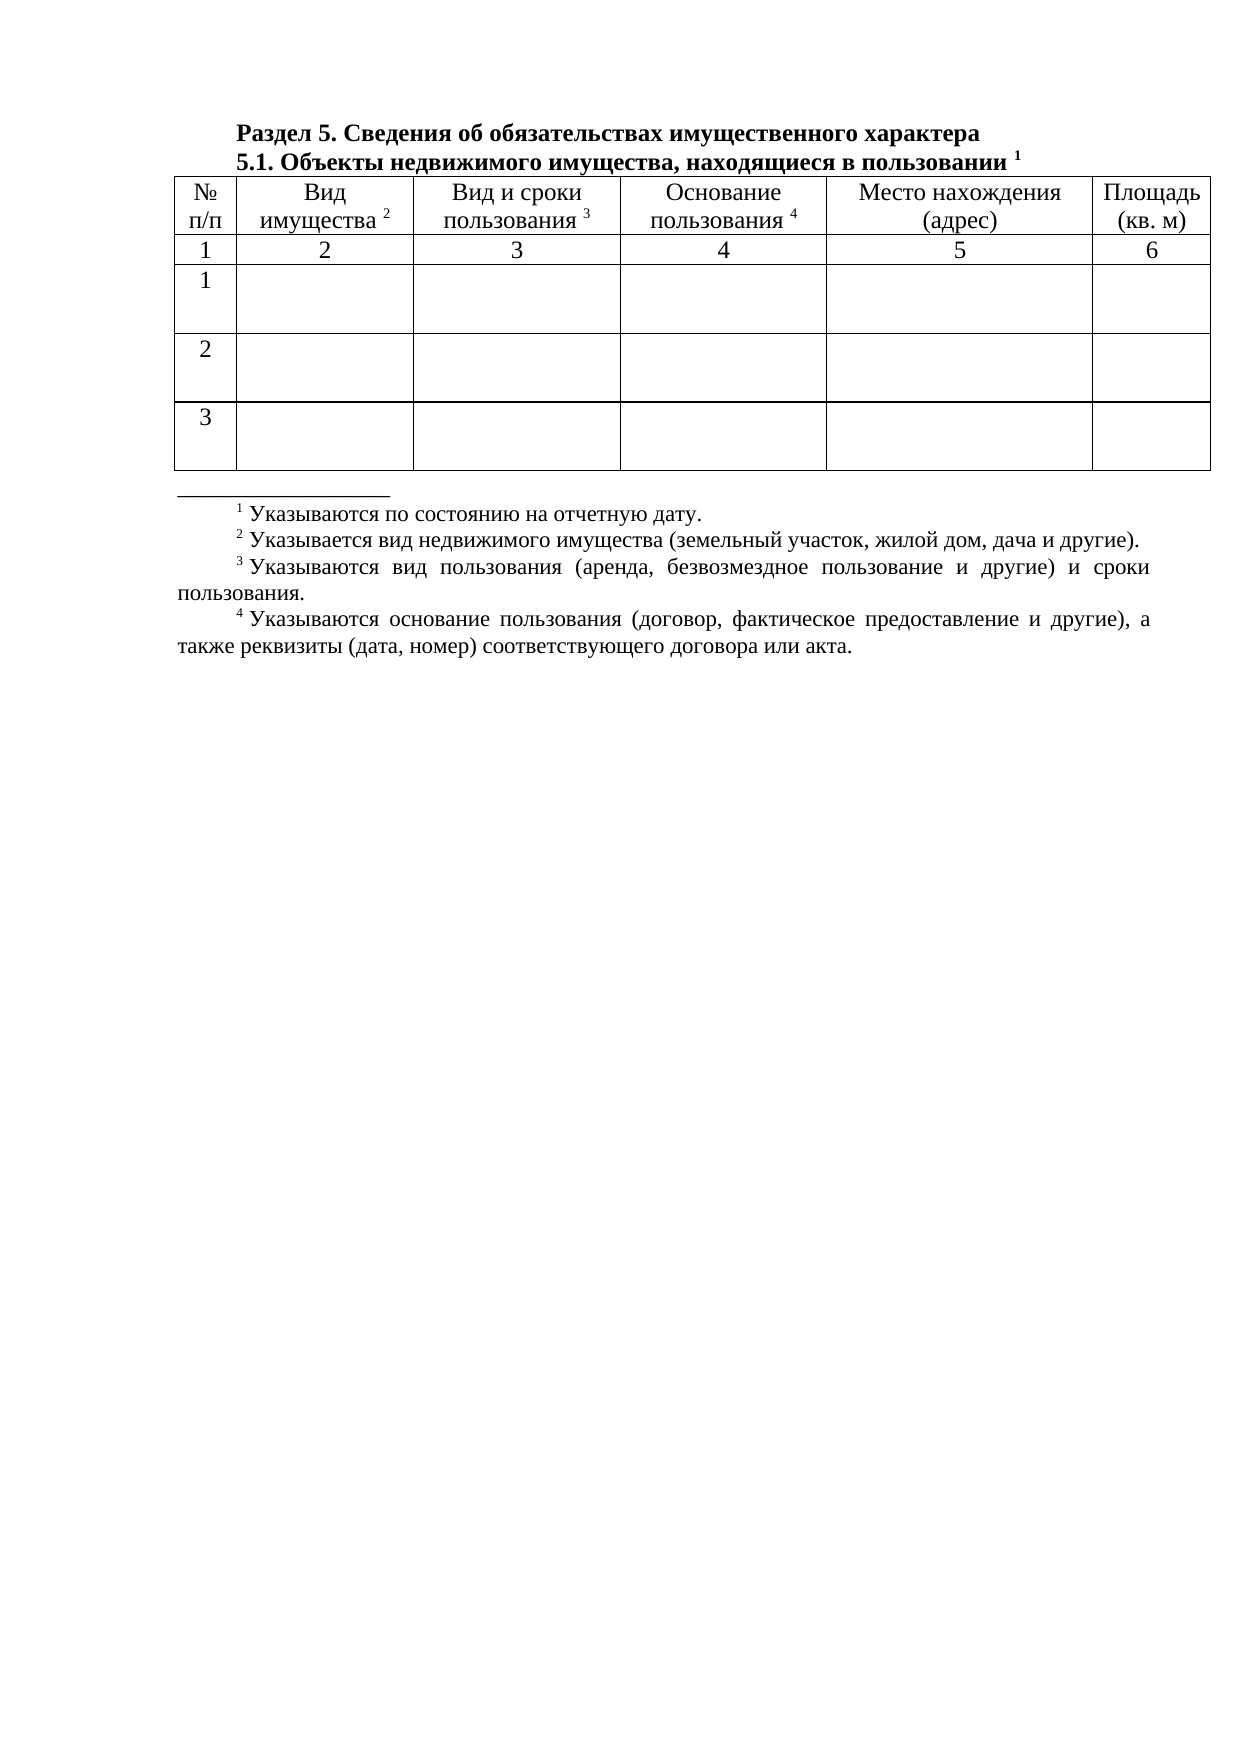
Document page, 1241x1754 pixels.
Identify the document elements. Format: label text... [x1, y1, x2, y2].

text 2 Указывается вид недвижимого имущества (земельный участок, жилой дом, дача и другие). [177, 526, 1152, 553]
text 1 Указываются по состоянию на отчетную дату. [177, 500, 1152, 526]
table_cell [1093, 334, 1210, 401]
table_header № п/п [175, 177, 236, 234]
table_cell 2 [237, 235, 413, 264]
table_cell [621, 403, 826, 470]
table_cell 5 [827, 235, 1092, 264]
table_cell 4 [621, 235, 826, 264]
table_header Вид имущества 2 [237, 177, 413, 234]
table_header Вид и сроки пользования 3 [414, 177, 620, 234]
table_cell [237, 334, 413, 401]
table_cell 3 [175, 403, 236, 470]
table_cell 1 [175, 235, 236, 264]
table_header Площадь (кв. м) [1093, 177, 1210, 234]
table_cell [621, 265, 826, 333]
text 3 Указываются вид пользования (аренда, безвозмездное пользование и другие) и сроки пользования. [177, 553, 1152, 605]
table_cell [1093, 265, 1210, 333]
table_cell [414, 403, 620, 470]
text Раздел 5. Сведения об обязательствах имущественного характера [177, 118, 1152, 147]
table_cell [237, 265, 413, 333]
text 5.1. Объекты недвижимого имущества, находящиеся в пользовании 1 [177, 147, 1152, 176]
table_cell [621, 334, 826, 401]
table_cell [237, 403, 413, 470]
table_cell [827, 403, 1092, 470]
table_header Основание пользования 4 [621, 177, 826, 234]
table_cell 1 [175, 265, 236, 333]
text _________________ [177, 471, 1152, 500]
table_cell [414, 265, 620, 333]
text 4 Указываются основание пользования (договор, фактическое предоставление и другие), а также реквизиты (дата, номер) соответствующего договора или акта. [177, 605, 1152, 658]
table_cell 2 [175, 334, 236, 401]
table_cell [1093, 403, 1210, 470]
table_cell [827, 334, 1092, 401]
table_cell [827, 265, 1092, 333]
table_cell 6 [1093, 235, 1210, 264]
table_cell 3 [414, 235, 620, 264]
table_header Место нахождения (адрес) [827, 177, 1092, 234]
table_cell [414, 334, 620, 401]
